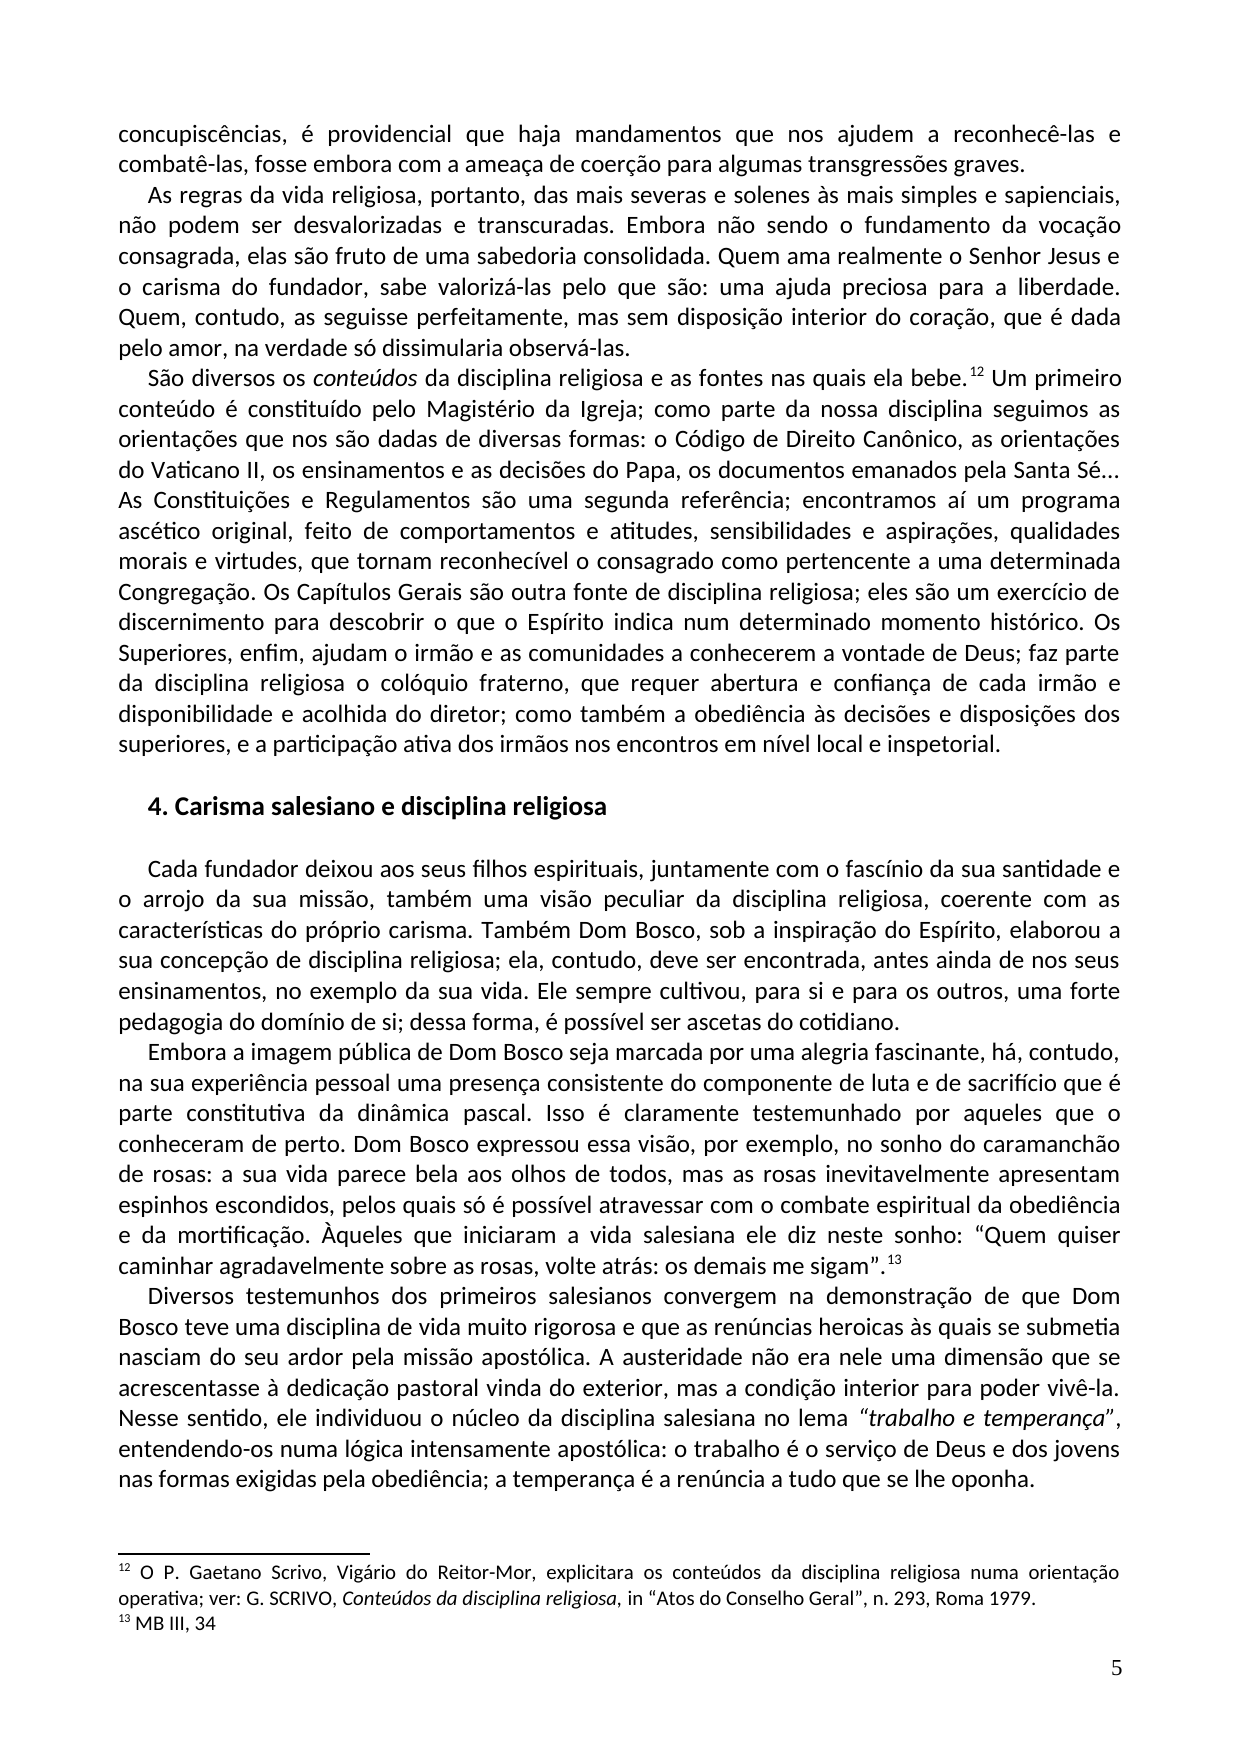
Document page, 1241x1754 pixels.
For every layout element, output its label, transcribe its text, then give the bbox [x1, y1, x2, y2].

text Cada fundador deixou aos seus filhos espirituais, juntamente com o fascínio da sua santidade e o arrojo da sua missão, também uma visão peculiar da disciplina religiosa, coerente com as características do próprio carisma. Também Dom Bosco, sob a inspiração do Espírito, elaborou a sua concepção de disciplina religiosa; ela, contudo, deve ser encontrada, antes ainda de nos seus ensinamentos, no exemplo da sua vida. Ele sempre cultivou, para si e para os outros, uma forte pedagogia do domínio de si; dessa forma, é possível ser ascetas do cotidiano. [118, 853, 1122, 1036]
text As regras da vida religiosa, portanto, das mais severas e solenes às mais simples e sapienciais, não podem ser desvalorizadas e transcuradas. Embora não sendo o fundamento da vocação consagrada, elas são fruto de uma sabedoria consolidada. Quem ama realmente o Senhor Jesus e o carisma do fundador, sabe valorizá-las pelo que são: uma ajuda preciosa para a liberdade. Quem, contudo, as seguisse perfeitamente, mas sem disposição interior do coração, que é dada pelo amor, na verdade só dissimularia observá-las. [118, 179, 1122, 362]
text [118, 118, 1122, 179]
text 4. Carisma salesiano e disciplina religiosa [118, 789, 1122, 823]
text Embora a imagem pública de Dom Bosco seja marcada por uma alegria fascinante, há, contudo, na sua experiência pessoal uma presença consistente do componente de luta e de sacrifício que é parte constitutiva da dinâmica pascal. Isso é claramente testemunhado por aqueles que o conheceram de perto. Dom Bosco expressou essa visão, por exemplo, no sonho do caramanchão de rosas: a sua vida parece bela aos olhos de todos, mas as rosas inevitavelmente apresentam espinhos escondidos, pelos quais só é possível atravessar com o combate espiritual da obediência e da mortificação. Àqueles que iniciaram a vida salesiana ele diz neste sonho: “Quem quiser caminhar agradavelmente sobre as rosas, volte atrás: os demais me sigam”. [118, 1036, 1122, 1280]
text São diversos os conteúdos da disciplina religiosa e as fontes nas quais ela bebe. Um primeiro conteúdo é constituído pelo Magistério da Igreja; como parte da nossa disciplina seguimos as orientações que nos são dadas de diversas formas: o Código de Direito Canônico, as orientações do Vaticano II, os ensinamentos e as decisões do Papa, os documentos emanados pela Santa Sé... As Constituições e Regulamentos são uma segunda referência; encontramos aí um programa ascético original, feito de comportamentos e atitudes, sensibilidades e aspirações, qualidades morais e virtudes, que tornam reconhecível o consagrado como pertencente a uma determinada Congregação. Os Capítulos Gerais são outra fonte de disciplina religiosa; eles são um exercício de discernimento para descobrir o que o Espírito indica num determinado momento histórico. Os Superiores, enfim, ajudam o irmão e as comunidades a conhecerem a vontade de Deus; faz parte da disciplina religiosa o colóquio fraterno, que requer abertura e confiança de cada irmão e disponibilidade e acolhida do diretor; como também a obediência às decisões e disposições dos superiores, e a participação ativa dos irmãos nos encontros em nível local e inspetorial. [118, 362, 1122, 759]
text Diversos testemunhos dos primeiros salesianos convergem na demonstração de que Dom Bosco teve uma disciplina de vida muito rigorosa e que as renúncias heroicas às quais se submetia nasciam do seu ardor pela missão apostólica. A austeridade não era nele uma dimensão que se acrescentasse à dedicação pastoral vinda do exterior, mas a condição interior para poder vivê-la. Nesse sentido, ele individuou o núcleo da disciplina salesiana no lema “trabalho e temperança”, entendendo-os numa lógica intensamente apostólica: o trabalho é o serviço de Deus e dos jovens nas formas exigidas pela obediência; a temperança é a renúncia a tudo que se lhe oponha. [118, 1280, 1122, 1494]
